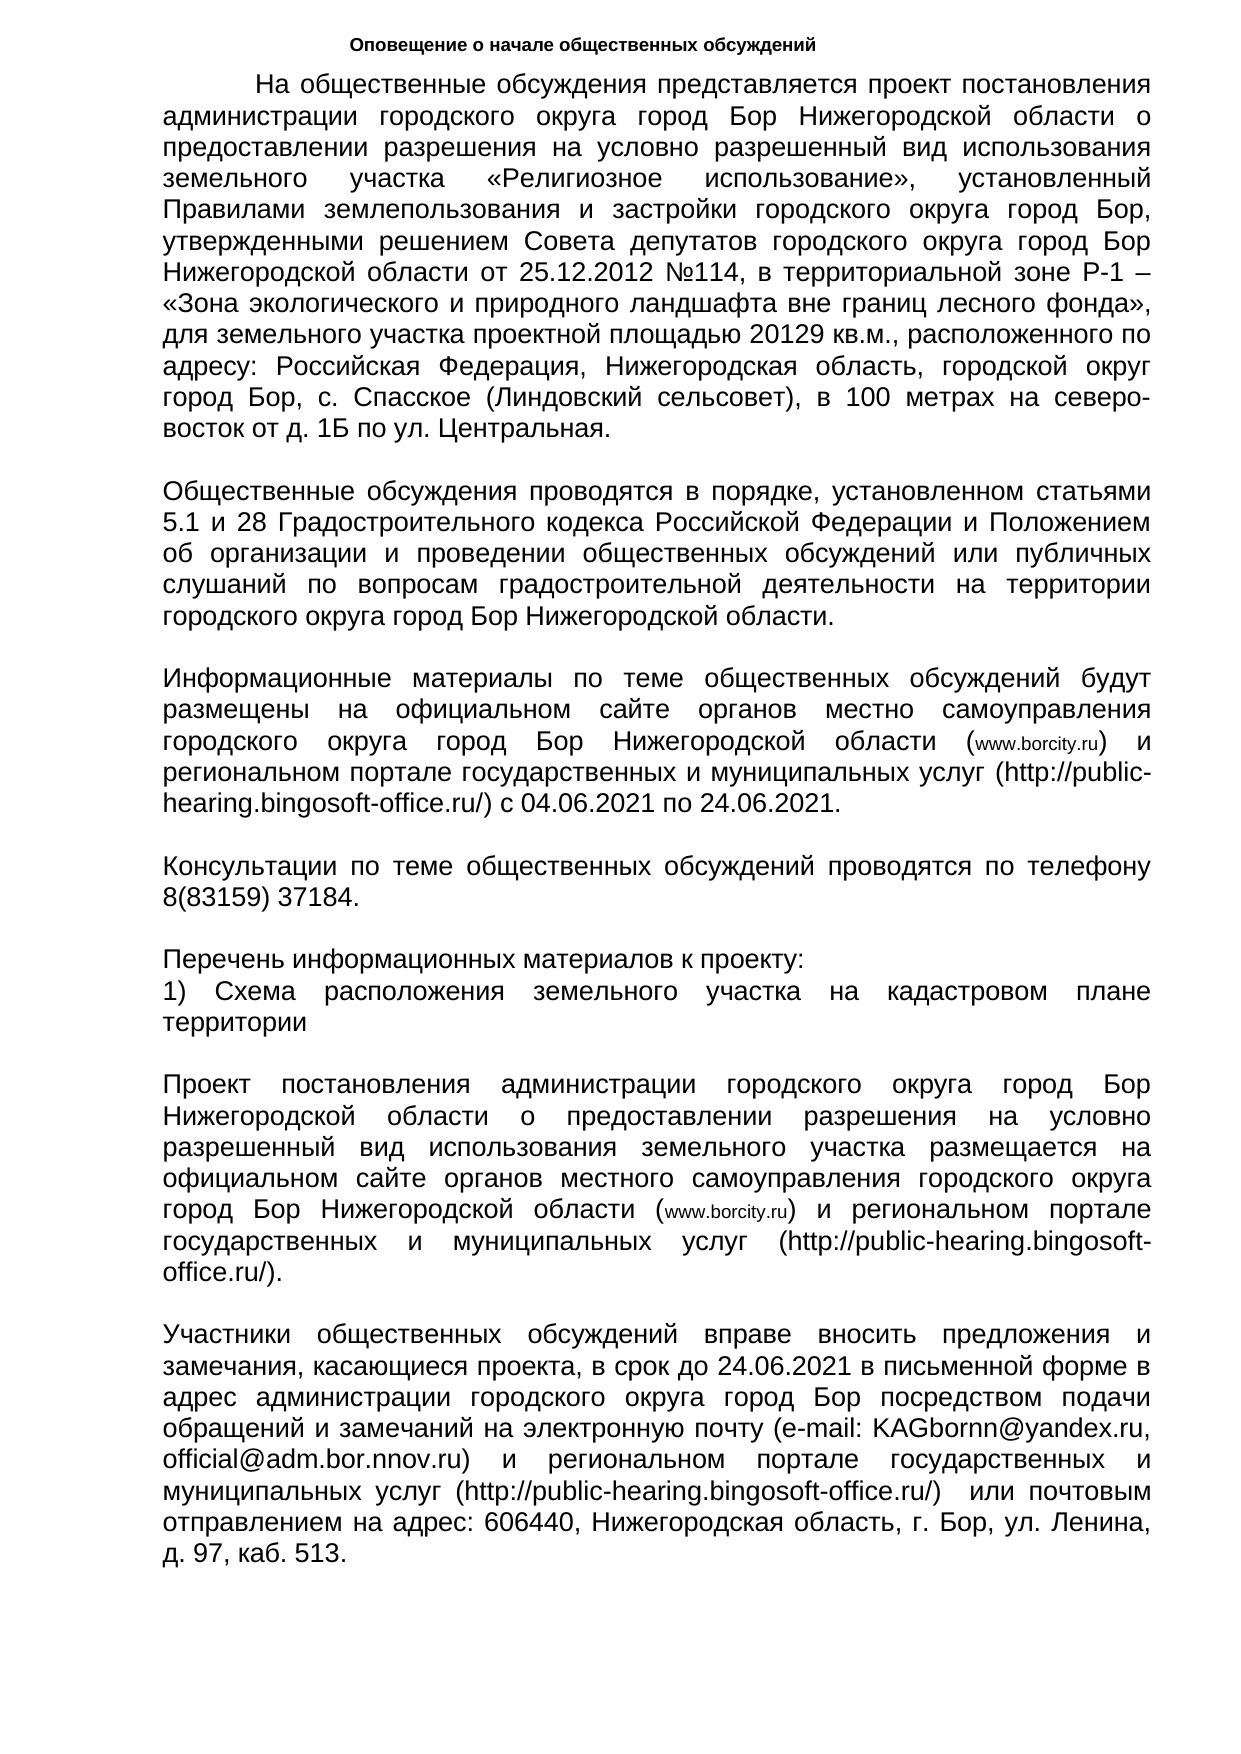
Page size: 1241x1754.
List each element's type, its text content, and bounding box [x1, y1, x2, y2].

text Оповещение о начале общественных обсуждений [349, 34, 1152, 56]
text На общественные обсуждения представляется проект постановления администрации городского округа город Бор Нижегородской области о предоставлении разрешения на условно разрешенный вид использования земельного участка «Религиозное использование», установленный Правилами землепользования и застройки городского округа город Бор, утвержденными решением Совета депутатов городского округа город Бор Нижегородской области от 25.12.2012 №114, в территориальной зоне Р-1 – «Зона экологического и природного ландшафта вне границ лесного фонда», для земельного участка проектной площадью 20129 кв.м., расположенного по адресу: Российская Федерация, Нижегородская область, городской округ город Бор, с. Спасское (Линдовский сельсовет), в 100 метрах на северо-восток от д. 1Б по ул. Центральная. [162, 68, 1152, 443]
text Информационные материалы по теме общественных обсуждений будут размещены на официальном сайте органов местно самоуправления городского округа город Бор Нижегородской области (www.borcity.ru) и региональном портале государственных и муниципальных услуг (http://public-hearing.bingosoft-office.ru/) с 04.06.2021 по 24.06.2021. [162, 662, 1152, 818]
text Перечень информационных материалов к проекту: [162, 943, 1152, 974]
text Консультации по теме общественных обсуждений проводятся по телефону 8(83159) 37184. [162, 849, 1152, 912]
text Участники общественных обсуждений вправе вносить предложения и замечания, касающиеся проекта, в срок до 24.06.2021 в письменной форме в адрес администрации городского округа город Бор посредством подачи обращений и замечаний на электронную почту (e-mail: KAGbornn@yandex.ru, official@adm.bor.nnov.ru) и региональном портале государственных и муниципальных услуг (http://public-hearing.bingosoft-office.ru/) или почтовым отправлением на адрес: 606440, Нижегородская область, г. Бор, ул. Ленина, д. 97, каб. 513. [162, 1318, 1152, 1568]
text Проект постановления администрации городского округа город Бор Нижегородской области о предоставлении разрешения на условно разрешенный вид использования земельного участка размещается на официальном сайте органов местного самоуправления городского округа город Бор Нижегородской области (www.borcity.ru) и региональном портале государственных и муниципальных услуг (http://public-hearing.bingosoft-office.ru/). [162, 1068, 1152, 1287]
text 1) Схема расположения земельного участка на кадастровом плане территории [162, 974, 1152, 1037]
text Общественные обсуждения проводятся в порядке, установленном статьями 5.1 и 28 Градостроительного кодекса Российской Федерации и Положением об организации и проведении общественных обсуждений или публичных слушаний по вопросам градостроительной деятельности на территории городского округа город Бор Нижегородской области. [162, 474, 1152, 631]
